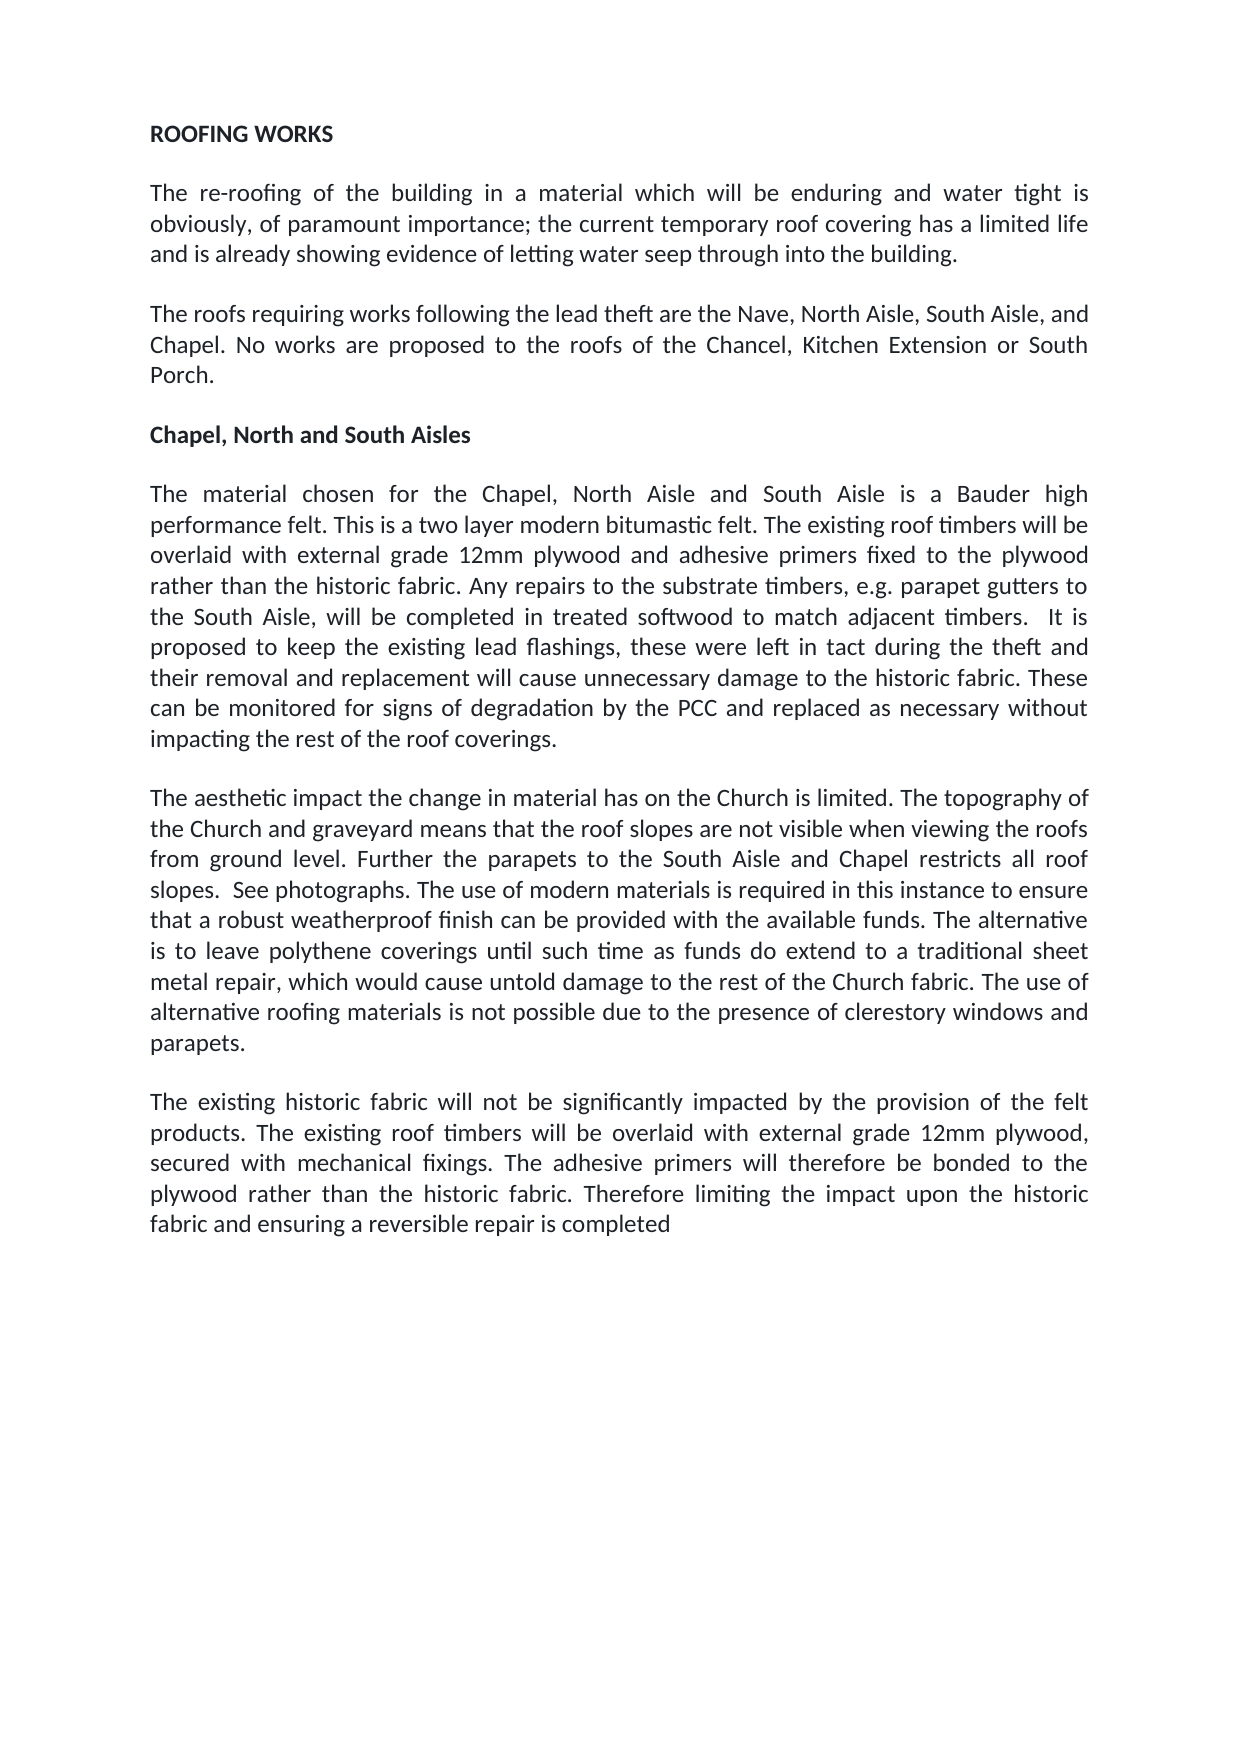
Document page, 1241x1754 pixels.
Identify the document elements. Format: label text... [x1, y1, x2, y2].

text The material chosen for the Chapel, North Aisle and South Aisle is a Bauder high performance felt. This is a two layer modern bitumastic felt. The existing roof timbers will be overlaid with external grade 12mm plywood and adhesive primers fixed to the plywood rather than the historic fabric. Any repairs to the substrate timbers, e.g. parapet gutters to the South Aisle, will be completed in treated softwood to match adjacent timbers. It is proposed to keep the existing lead flashings, these were left in tact during the theft and their removal and replacement will cause unnecessary damage to the historic fabric. These can be monitored for signs of degradation by the PCC and replaced as necessary without impacting the rest of the roof coverings. [150, 479, 1090, 753]
text The existing historic fabric will not be significantly impacted by the provision of the felt products. The existing roof timbers will be overlaid with external grade 12mm plywood, secured with mechanical fixings. The adhesive primers will therefore be bonded to the plywood rather than the historic fabric. Therefore limiting the impact upon the historic fabric and ensuring a reversible repair is completed [150, 1086, 1090, 1239]
text The aesthetic impact the change in material has on the Church is limited. The topography of the Church and graveyard means that the roof slopes are not visible when viewing the roofs from ground level. Further the parapets to the South Aisle and Chapel restricts all roof slopes. See photographs. The use of modern materials is required in this instance to ensure that a robust weatherproof finish can be provided with the available funds. The alternative is to leave polythene coverings until such time as funds do extend to a traditional sheet metal repair, which would cause untold damage to the rest of the Church fabric. The use of alternative roofing materials is not possible due to the presence of clerestory windows and parapets. [150, 782, 1090, 1057]
text The re-roofing of the building in a material which will be enduring and water tight is obviously, of paramount importance; the current temporary roof covering has a limited life and is already showing evidence of letting water seep through into the building. [150, 177, 1090, 269]
text ROOFING WORKS [150, 118, 1090, 148]
text Chapel, North and South Aisles [150, 419, 1090, 449]
text The roofs requiring works following the lead theft are the Nave, North Aisle, South Aisle, and Chapel. No works are proposed to the roofs of the Chancel, Kitchen Extension or South Porch. [150, 298, 1090, 390]
